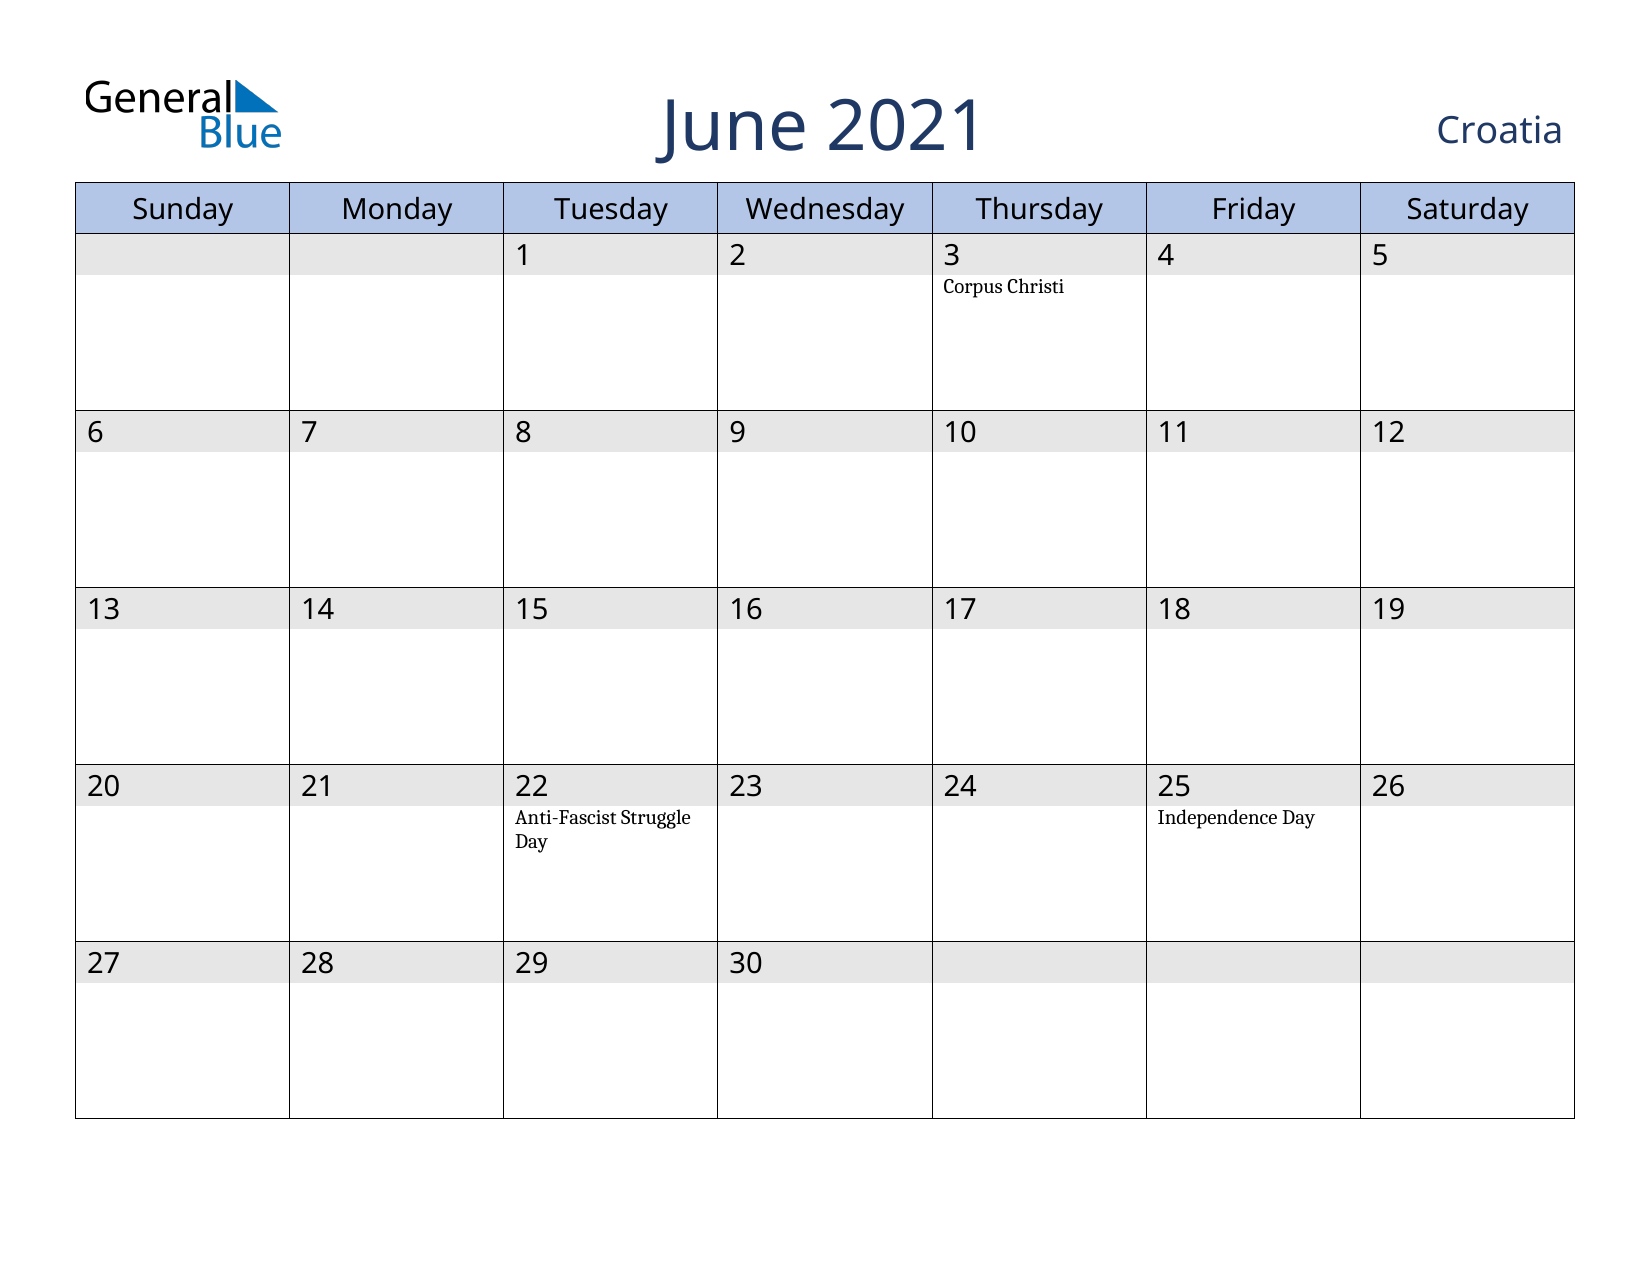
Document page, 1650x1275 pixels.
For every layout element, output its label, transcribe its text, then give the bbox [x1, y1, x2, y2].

table_cell 19 [1361, 588, 1574, 629]
table_cell 21 [290, 765, 503, 806]
table_cell 12 [1361, 411, 1574, 452]
table_header [76, 75, 503, 182]
table_cell 16 [718, 588, 932, 629]
table_cell 1 [504, 234, 717, 275]
table_cell 17 [933, 588, 1146, 629]
table_cell 7 [290, 411, 503, 452]
table_cell [1361, 942, 1574, 983]
table_cell [504, 629, 717, 764]
table_cell [290, 275, 503, 410]
table_cell [718, 806, 932, 941]
table_cell [718, 629, 932, 764]
table_cell 13 [76, 588, 289, 629]
picture [86, 80, 281, 148]
table_cell 8 [504, 411, 717, 452]
table_cell [933, 806, 1146, 941]
table_cell 22 [504, 765, 717, 806]
table_cell [1147, 629, 1360, 764]
table_cell 27 [76, 942, 289, 983]
table_cell Monday [290, 183, 503, 233]
table_cell 10 [933, 411, 1146, 452]
table_cell Saturday [1361, 183, 1574, 233]
table_cell [1147, 983, 1360, 1118]
table_cell [1361, 629, 1574, 764]
table_cell Sunday [76, 183, 289, 233]
table_cell 5 [1361, 234, 1574, 275]
table_cell [76, 629, 289, 764]
table_cell Corpus Christi [933, 275, 1146, 410]
table_cell Anti-Fascist Struggle Day [504, 806, 717, 941]
table_header Croatia [1146, 75, 1574, 182]
table_cell Thursday [933, 183, 1146, 233]
table_cell [933, 629, 1146, 764]
table_cell [718, 983, 932, 1118]
table_cell [290, 234, 503, 275]
table_cell 29 [504, 942, 717, 983]
table_cell [290, 629, 503, 764]
table_cell [1361, 275, 1574, 410]
table_cell 14 [290, 588, 503, 629]
table_cell [76, 234, 289, 275]
table_cell [718, 452, 932, 587]
table_cell [1361, 983, 1574, 1118]
table_cell [504, 452, 717, 587]
table_cell 2 [718, 234, 932, 275]
table_cell [76, 452, 289, 587]
table_cell 4 [1147, 234, 1360, 275]
table_cell 18 [1147, 588, 1360, 629]
table_cell Independence Day [1147, 806, 1360, 941]
table_cell 15 [504, 588, 717, 629]
table_cell 30 [718, 942, 932, 983]
table_cell 6 [76, 411, 289, 452]
table_cell [1147, 275, 1360, 410]
table_cell [76, 275, 289, 410]
table_cell [290, 806, 503, 941]
table_cell [933, 452, 1146, 587]
table_cell [504, 275, 717, 410]
table_cell [290, 452, 503, 587]
table_cell 26 [1361, 765, 1574, 806]
table_cell Friday [1147, 183, 1360, 233]
table_cell [718, 275, 932, 410]
table_cell [1361, 452, 1574, 587]
table_cell [504, 983, 717, 1118]
table_cell 11 [1147, 411, 1360, 452]
table_cell [1147, 942, 1360, 983]
table_cell 3 [933, 234, 1146, 275]
table_header June 2021 [504, 75, 1146, 182]
table_cell [76, 983, 289, 1118]
table_cell 24 [933, 765, 1146, 806]
table_cell [76, 806, 289, 941]
table_cell Tuesday [504, 183, 717, 233]
table_cell [933, 942, 1146, 983]
table_cell 23 [718, 765, 932, 806]
table_cell 28 [290, 942, 503, 983]
table_cell [1361, 806, 1574, 941]
table_cell [290, 983, 503, 1118]
table_cell 25 [1147, 765, 1360, 806]
table_cell 9 [718, 411, 932, 452]
table_cell Wednesday [718, 183, 932, 233]
table_cell [933, 983, 1146, 1118]
table_cell [1147, 452, 1360, 587]
table_cell 20 [76, 765, 289, 806]
